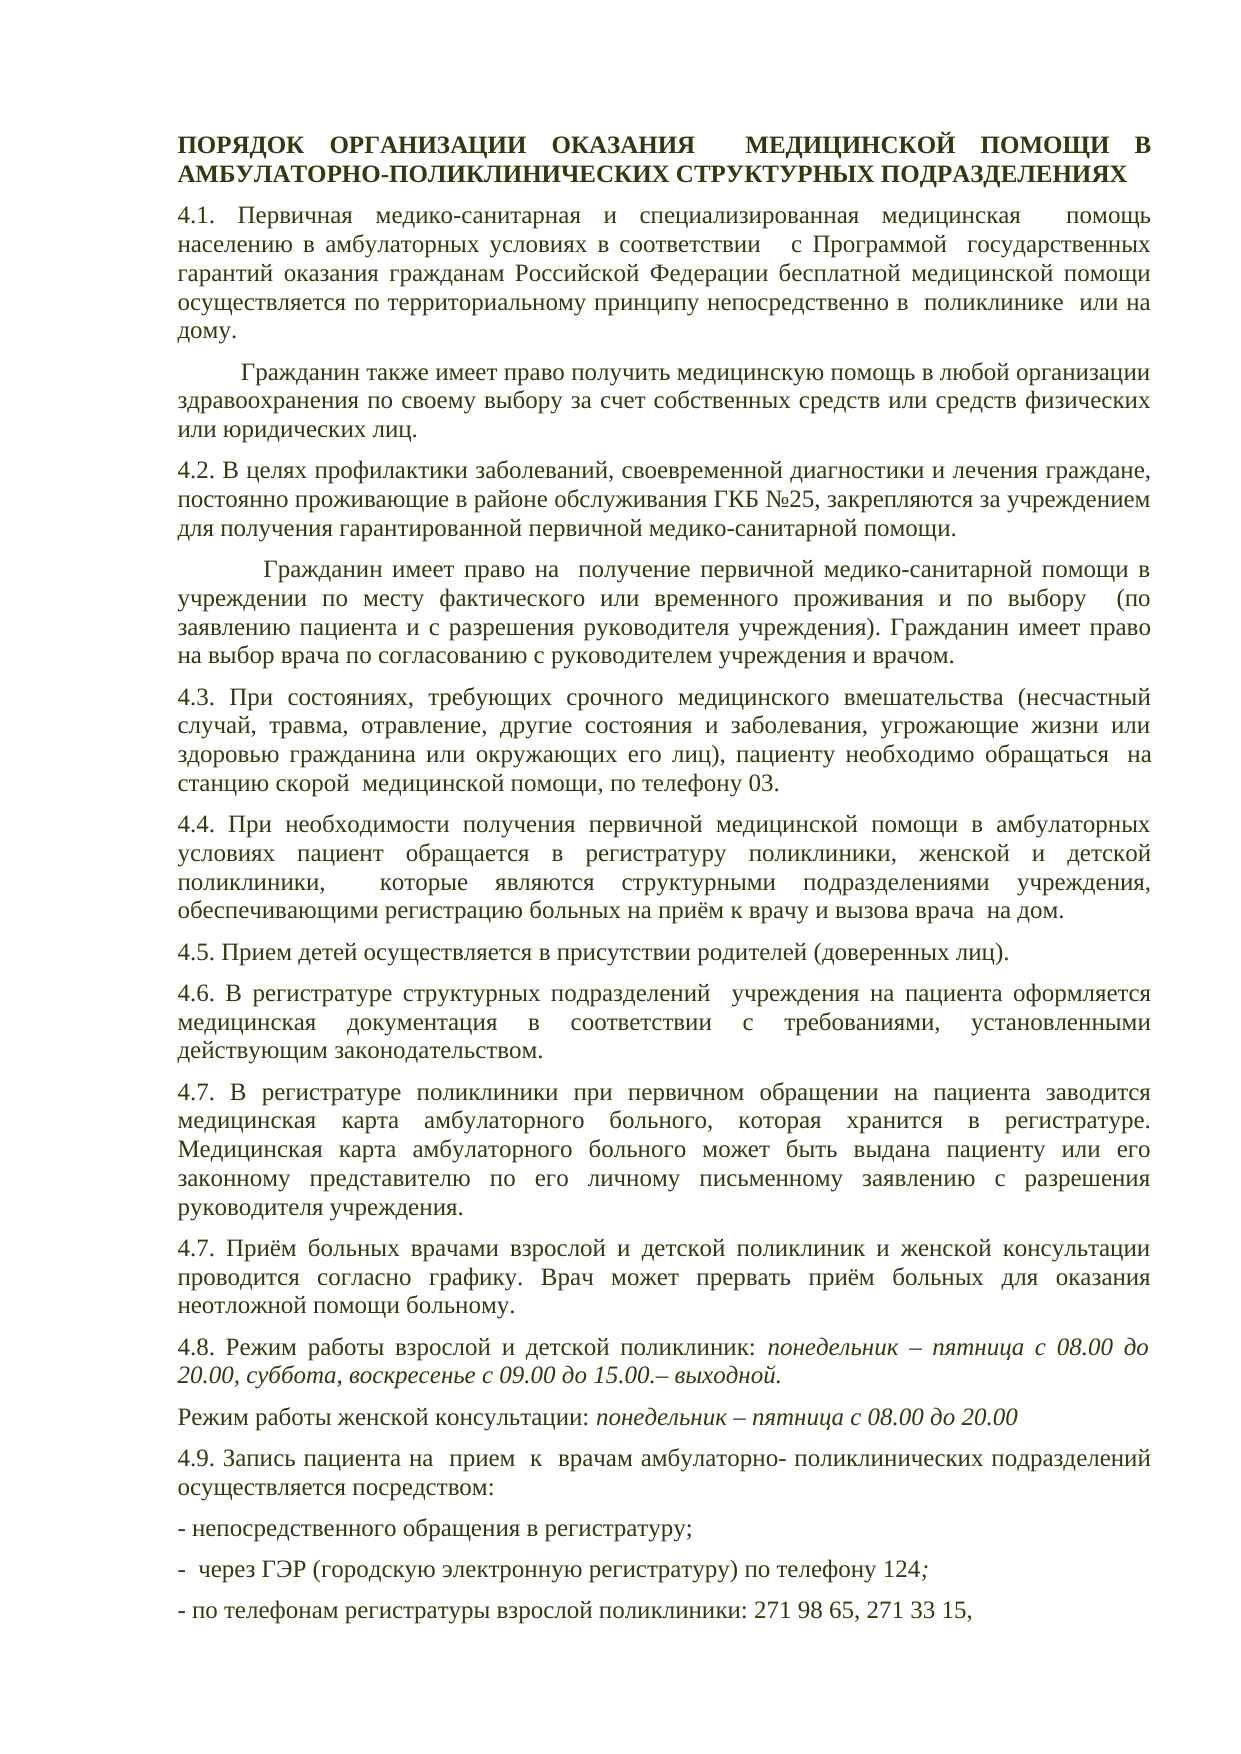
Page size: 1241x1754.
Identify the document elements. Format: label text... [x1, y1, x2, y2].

text 4.7. Приём больных врачами взрослой и детской поликлиник и женской консультации проводится согласно графику. Врач может прервать приём больных для оказания неотложной помощи больному. [177, 1233, 1152, 1319]
text 4.2. В целях профилактики заболеваний, своевременной диагностики и лечения граждане, постоянно проживающие в районе обслуживания ГКБ №25, закрепляются за учреждением для получения гарантированной первичной медико-санитарной помощи. [177, 456, 1152, 542]
text 4.7. В регистратуре поликлиники при первичном обращении на пациента заводится медицинская карта амбулаторного больного, которая хранится в регистратуре. Медицинская карта амбулаторного больного может быть выдана пациенту или его законному представителю по его личному письменному заявлению с разрешения руководителя учреждения. [177, 1077, 1152, 1221]
text Гражданин имеет право на получение первичной медико-санитарной помощи в учреждении по месту фактического или временного проживания и по выбору (по заявлению пациента и с разрешения руководителя учреждения). Гражданин имеет право на выбор врача по согласованию с руководителем учреждения и врачом. [177, 554, 1152, 669]
text 4.8. Режим работы взрослой и детской поликлиник: понедельник – пятница с 08.00 до 20.00, суббота, воскресенье с 09.00 до 15.00.– выходной. [177, 1332, 1152, 1389]
text 4.3. При состояниях, требующих срочного медицинского вмешательства (несчастный случай, травма, отравление, другие состояния и заболевания, угрожающие жизни или здоровью гражданина или окружающих его лиц), пациенту необходимо обращаться на станцию скорой медицинской помощи, по телефону 03. [177, 682, 1152, 797]
text ПОРЯДОК ОРГАНИЗАЦИИ ОКАЗАНИЯ МЕДИЦИНСКОЙ ПОМОЩИ В АМБУЛАТОРНО-ПОЛИКЛИНИЧЕСКИХ СТРУКТУРНЫХ ПОДРАЗДЕЛЕНИЯХ [177, 131, 1152, 188]
text Режим работы женской консультации: понедельник – пятница с 08.00 до 20.00 [177, 1402, 1152, 1431]
text - по телефонам регистратуры взрослой поликлиники: 271 98 65, 271 33 15, [177, 1596, 1152, 1624]
text 4.6. В регистратуре структурных подразделений учреждения на пациента оформляется медицинская документация в соответствии с требованиями, установленными действующим законодательством. [177, 978, 1152, 1064]
text 4.1. Первичная медико-санитарная и специализированная медицинская помощь населению в амбулаторных условиях в соответствии с Программой государственных гарантий оказания гражданам Российской Федерации бесплатной медицинской помощи осуществляется по территориальному принципу непосредственно в поликлинике или на дому. [177, 201, 1152, 344]
text 4.5. Прием детей осуществляется в присутствии родителей (доверенных лиц). [177, 937, 1152, 966]
text 4.9. Запись пациента на прием к врачам амбулаторно- поликлинических подразделений осуществляется посредством: [177, 1443, 1152, 1501]
text 4.4. При необходимости получения первичной медицинской помощи в амбулаторных условиях пациент обращается в регистратуру поликлиники, женской и детской поликлиники, которые являются структурными подразделениями учреждения, обеспечивающими регистрацию больных на приём к врачу и вызова врача на дом. [177, 809, 1152, 924]
text - через ГЭР (городскую электронную регистратуру) по телефону 124; [177, 1554, 1152, 1583]
text - непосредственного обращения в регистратуру; [177, 1513, 1152, 1542]
text Гражданин также имеет право получить медицинскую помощь в любой организации здравоохранения по своему выбору за счет собственных средств или средств физических или юридических лиц. [177, 357, 1152, 443]
